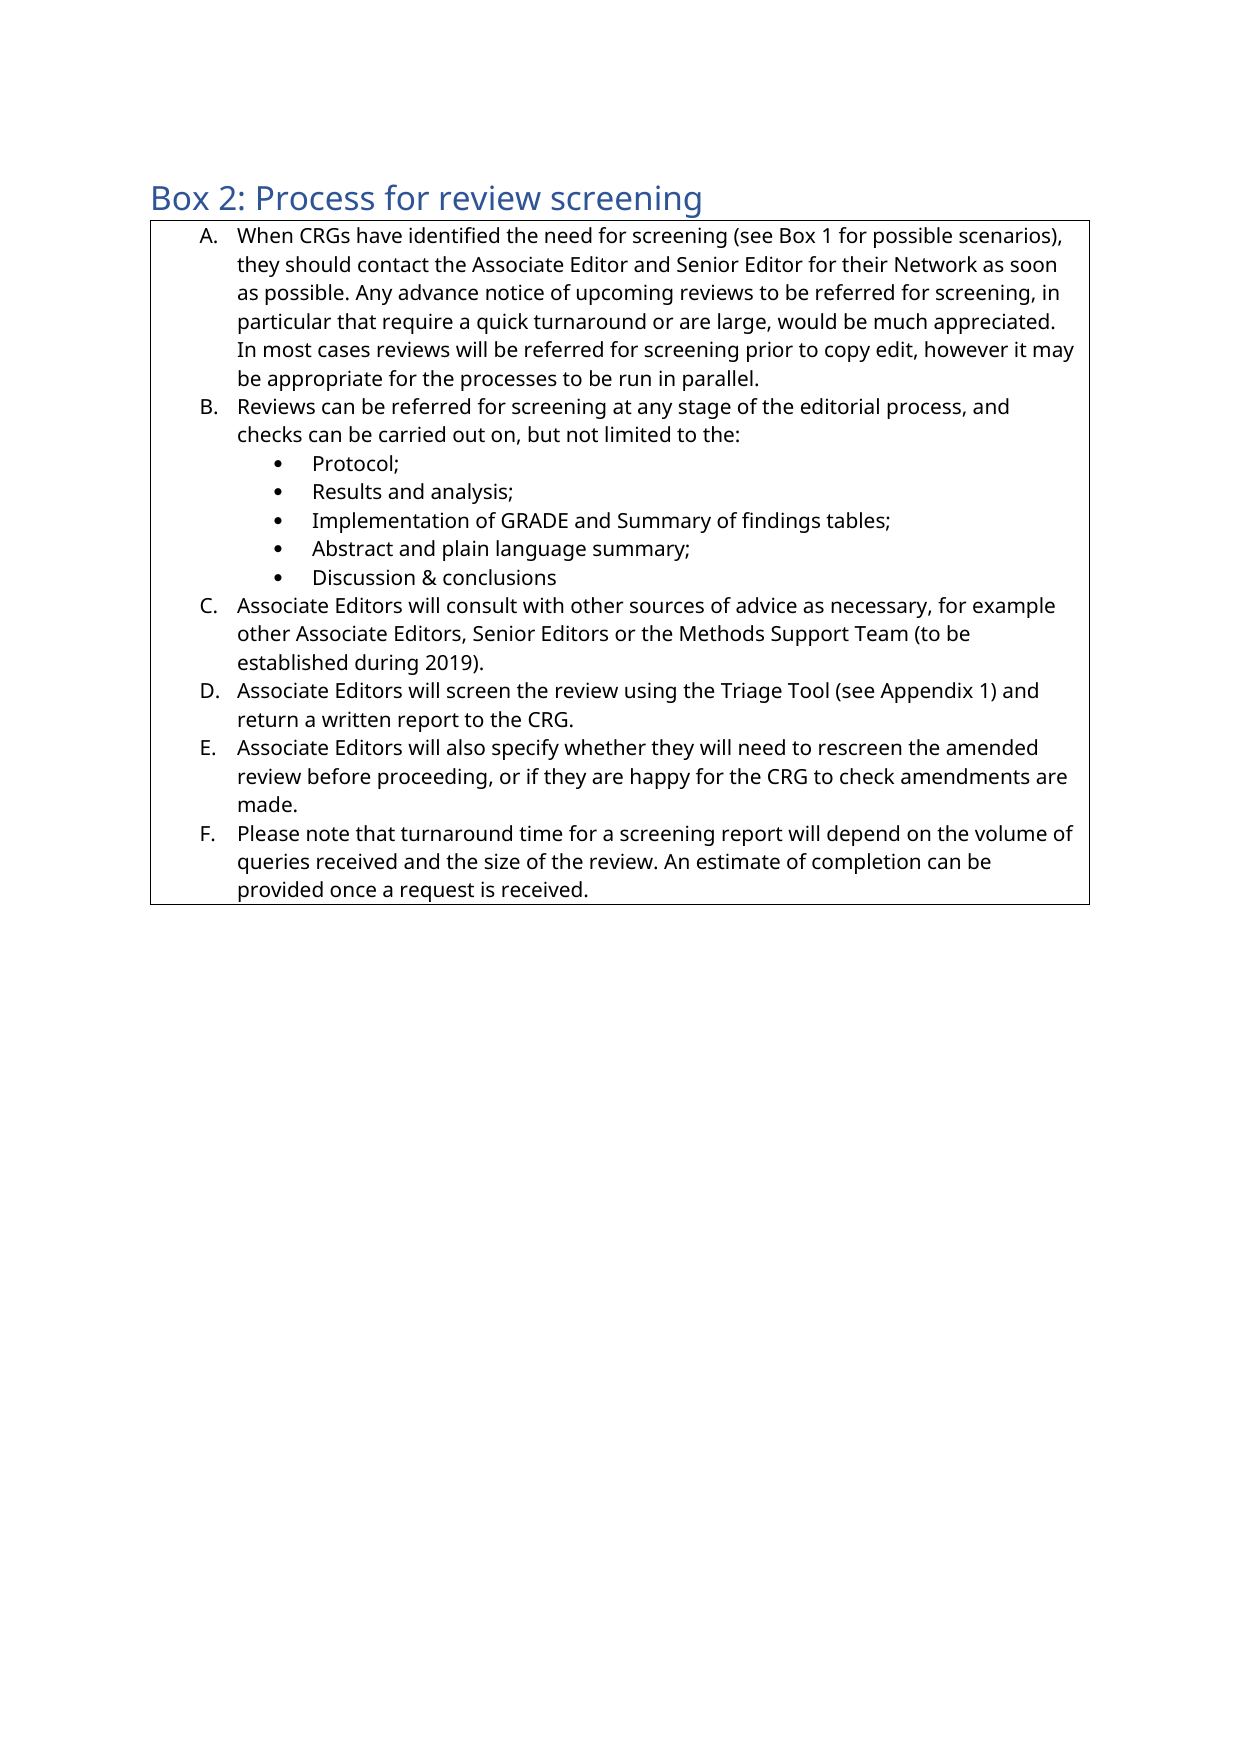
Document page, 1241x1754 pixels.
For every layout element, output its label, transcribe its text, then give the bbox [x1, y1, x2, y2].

table_header When CRGs have identified the need for screening (see Box 1 for possible scenarios), they should contact the Associate Editor and Senior Editor for their Network as soon as possible. Any advance notice of upcoming reviews to be referred for screening, in particular that require a quick turnaround or are large, would be much appreciated. In most cases reviews will be referred for screening prior to copy edit, however it may be appropriate for the processes to be run in parallel. Reviews can be referred for screening at any stage of the editorial process, and checks can be carried out on, but not limited to the: Protocol; Results and analysis; Implementation of GRADE and Summary of findings tables; Abstract and plain language summary; Discussion & conclusions Associate Editors will consult with other sources of advice as necessary, for example other Associate Editors, Senior Editors or the Methods Support Team (to be established during 2019). Associate Editors will screen the review using the Triage Tool (see Appendix 1) and return a written report to the CRG. Associate Editors will also specify whether they will need to rescreen the amended review before proceeding, or if they are happy for the CRG to check amendments are made. Please note that turnaround time for a screening report will depend on the volume of queries received and the size of the review. An estimate of completion can be provided once a request is received. [151, 221, 1089, 904]
subtitle Box 2: Process for review screening [150, 175, 1090, 220]
